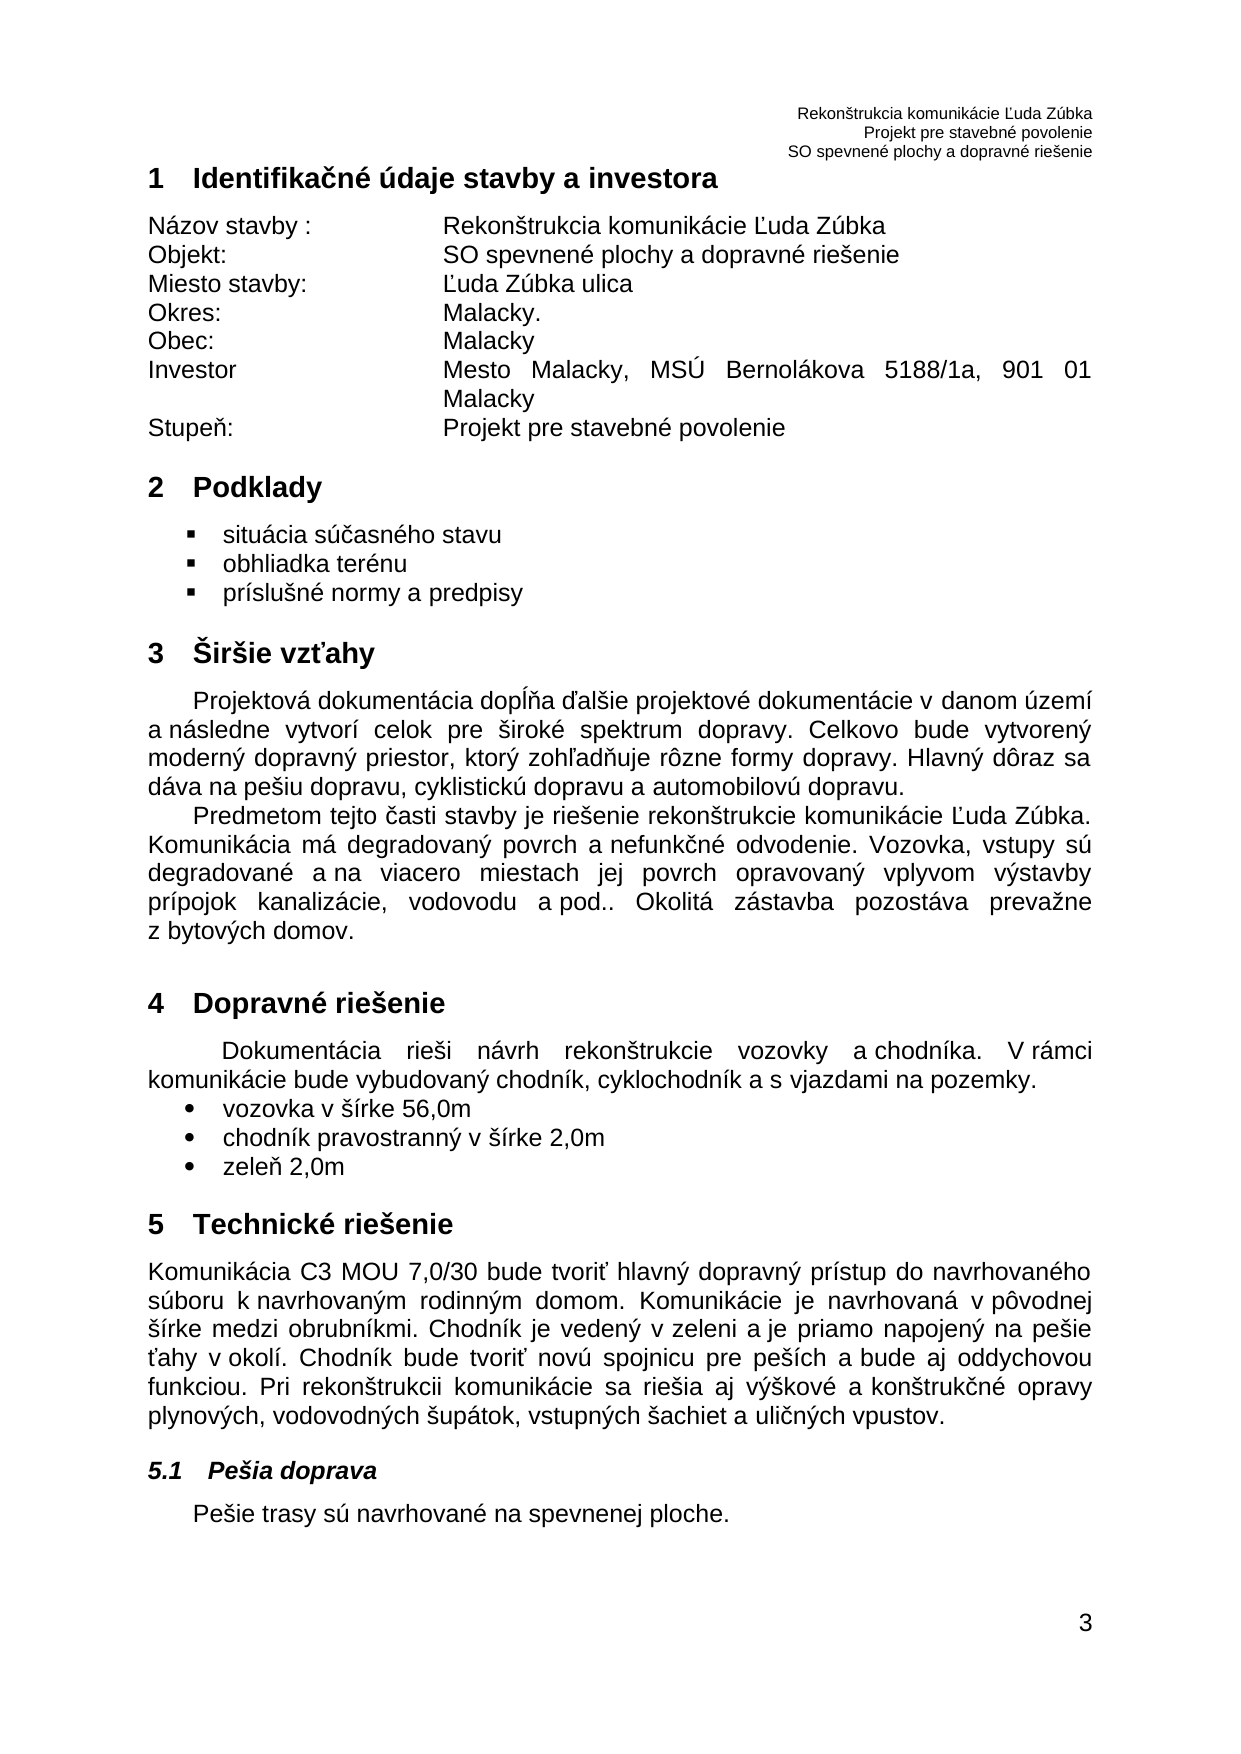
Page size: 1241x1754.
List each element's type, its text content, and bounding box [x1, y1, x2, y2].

text Miesto stavby: Ľuda Zúbka ulica [148, 269, 1092, 297]
subtitle Dopravné riešenie [148, 986, 1092, 1019]
subtitle Širšie vzťahy [148, 636, 1092, 669]
text Dokumentácia rieši návrh rekonštrukcie vozovky a chodníka. V rámci komunikácie bude vybudovaný chodník, cyklochodník a s vjazdami na pozemky. [148, 1036, 1092, 1094]
subtitle Technické riešenie [148, 1207, 1092, 1240]
list zeleň 2,0m [185, 1151, 1092, 1180]
text Investor Mesto Malacky, MSÚ Bernolákova 5188/1a, 901 01 Malacky [148, 355, 1092, 412]
text Názov stavby : Rekonštrukcia komunikácie Ľuda Zúbka [148, 211, 1092, 240]
text Objekt: SO spevnené plochy a dopravné riešenie [148, 240, 1092, 269]
list vozovka v šírke 56,0m [185, 1094, 1092, 1123]
text Komunikácia C3 MOU 7,0/30 bude tvoriť hlavný dopravný prístup do navrhovaného súboru k navrhovaným rodinným domom. Komunikácie je navrhovaná v pôvodnej šírke medzi obrubníkmi. Chodník je vedený v zeleni a je priamo napojený na pešie ťahy v okolí. Chodník bude tvoriť novú spojnicu pre peších a bude aj oddychovou funkciou. Pri rekonštrukcii komunikácie sa riešia aj výškové a konštrukčné opravy plynových, vodovodných šupátok, vstupných šachiet a uličných vpustov. [148, 1257, 1092, 1429]
subtitle Podklady [148, 470, 1092, 503]
subtitle Identifikačné údaje stavby a investora [148, 161, 1092, 194]
text Stupeň: Projekt pre stavebné povolenie [148, 412, 1092, 441]
text Predmetom tejto časti stavby je riešenie rekonštrukcie komunikácie Ľuda Zúbka. Komunikácia má degradovaný povrch a nefunkčné odvodenie. Vozovka, vstupy sú degradované a na viacero miestach jej povrch opravovaný vplyvom výstavby prípojok kanalizácie, vodovodu a pod.. Okolitá zástavba pozostáva prevažne z bytových domov. [148, 801, 1092, 945]
text Projektová dokumentácia dopĺňa ďalšie projektové dokumentácie v danom území a následne vytvorí celok pre široké spektrum dopravy. Celkovo bude vytvorený moderný dopravný priestor, ktorý zohľadňuje rôzne formy dopravy. Hlavný dôraz sa dáva na pešiu dopravu, cyklistickú dopravu a automobilovú dopravu. [148, 686, 1092, 801]
list obhliadka terénu [185, 549, 1092, 578]
subtitle Pešia doprava [148, 1456, 1092, 1484]
list chodník pravostranný v šírke 2,0m [185, 1123, 1092, 1151]
text Pešie trasy sú navrhované na spevnenej ploche. [148, 1499, 1092, 1528]
list situácia súčasného stavu [185, 520, 1092, 549]
text Okres: Malacky. [148, 297, 1092, 326]
list príslušné normy a predpisy [185, 578, 1092, 607]
text Obec: Malacky [148, 326, 1092, 355]
